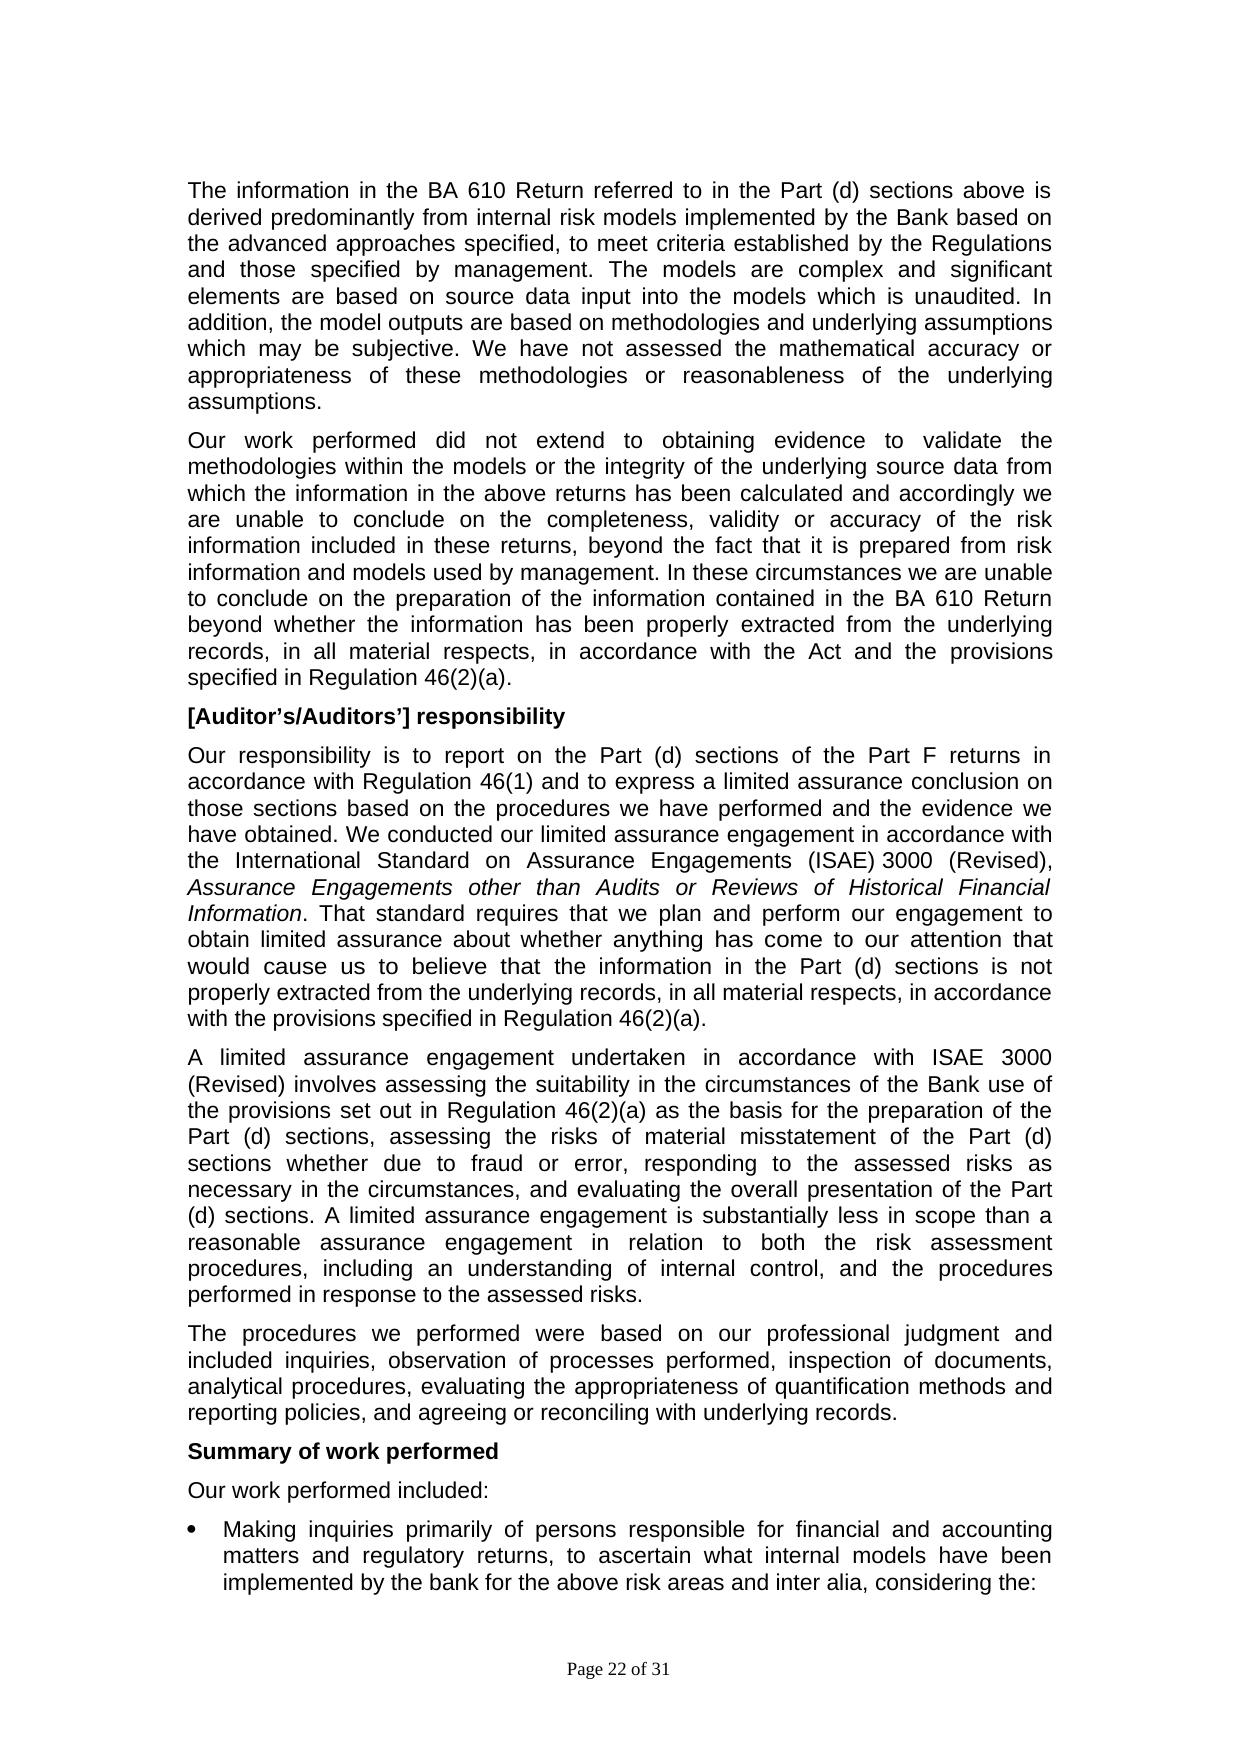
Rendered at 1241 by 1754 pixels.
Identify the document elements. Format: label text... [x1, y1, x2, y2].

text Our responsibility is to report on the Part (d) sections of the Part F returns in accordance with Regulation 46(1) and to express a limited assurance conclusion on those sections based on the procedures we have performed and the evidence we have obtained. We conducted our limited assurance engagement in accordance with the International Standard on Assurance Engagements (ISAE) 3000 (Revised), Assurance Engagements other than Audits or Reviews of Historical Financial Information. That standard requires that we plan and perform our engagement to obtain limited assurance about whether anything has come to our attention that would cause us to believe that the information in the Part (d) sections is not properly extracted from the underlying records, in all material respects, in accordance with the provisions specified in Regulation 46(2)(a). [187, 742, 1053, 1032]
text Our work performed did not extend to obtaining evidence to validate the methodologies within the models or the integrity of the underlying source data from which the information in the above returns has been calculated and accordingly we are unable to conclude on the completeness, validity or accuracy of the risk information included in these returns, beyond the fact that it is prepared from risk information and models used by management. In these circumstances we are unable to conclude on the preparation of the information contained in the BA 610 Return beyond whether the information has been properly extracted from the underlying records, in all material respects, in accordance with the Act and the provisions specified in Regulation 46(2)(a). [187, 427, 1053, 690]
text Our work performed included: [187, 1477, 1053, 1503]
text A limited assurance engagement undertaken in accordance with ISAE 3000 (Revised) involves assessing the suitability in the circumstances of the Bank use of the provisions set out in Regulation 46(2)(a) as the basis for the preparation of the Part (d) sections, assessing the risks of material misstatement of the Part (d) sections whether due to fraud or error, responding to the assessed risks as necessary in the circumstances, and evaluating the overall presentation of the Part (d) sections. A limited assurance engagement is substantially less in scope than a reasonable assurance engagement in relation to both the risk assessment procedures, including an understanding of internal control, and the procedures performed in response to the assessed risks. [187, 1044, 1053, 1308]
text The procedures we performed were based on our professional judgment and included inquiries, observation of processes performed, inspection of documents, analytical procedures, evaluating the appropriateness of quantification methods and reporting policies, and agreeing or reconciling with underlying records. [187, 1320, 1053, 1426]
list Making inquiries primarily of persons responsible for financial and accounting matters and regulatory returns, to ascertain what internal models have been implemented by the bank for the above risk areas and inter alia, considering the: [187, 1516, 1053, 1595]
text [Auditor’s/Auditors’] responsibility [187, 703, 1053, 729]
text The information in the BA 610 Return referred to in the Part (d) sections above is derived predominantly from internal risk models implemented by the Bank based on the advanced approaches specified, to meet criteria established by the Regulations and those specified by management. The models are complex and significant elements are based on source data input into the models which is unaudited. In addition, the model outputs are based on methodologies and underlying assumptions which may be subjective. We have not assessed the mathematical accuracy or appropriateness of these methodologies or reasonableness of the underlying assumptions. [187, 177, 1053, 414]
text Summary of work performed [187, 1438, 1053, 1464]
